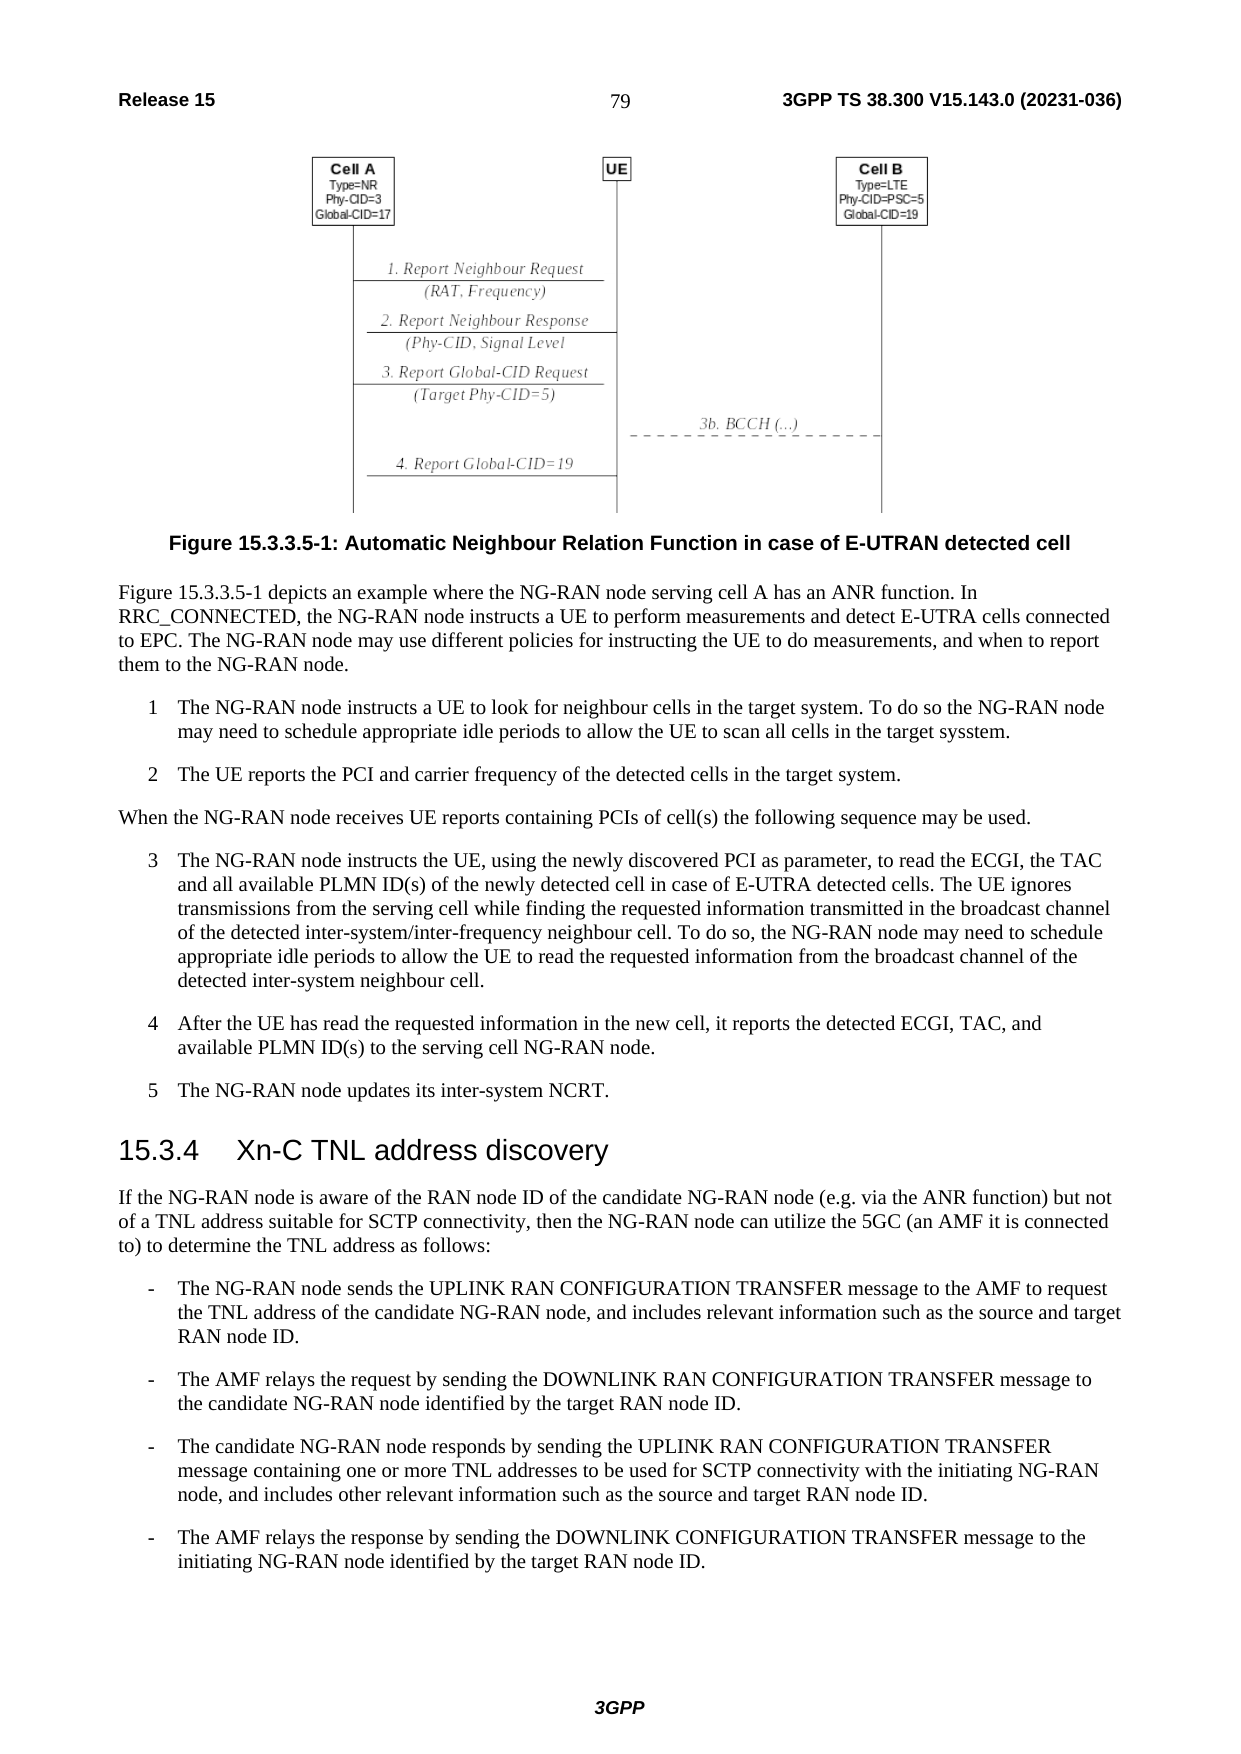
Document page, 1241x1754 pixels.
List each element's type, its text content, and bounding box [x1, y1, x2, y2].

text - The AMF relays the response by sending the DOWNLINK CONFIGURATION TRANSFER message to the initiating NG-RAN node identified by the target RAN node ID. [148, 1525, 1122, 1573]
text 1 The NG-RAN node instructs a UE to look for neighbour cells in the target system. To do so the NG-RAN node may need to schedule appropriate idle periods to allow the UE to scan all cells in the target sysstem. [148, 695, 1122, 743]
text 5 The NG-RAN node updates its inter-system NCRT. [148, 1077, 1122, 1102]
text 4 After the UE has read the requested information in the new cell, it reports the detected ECGI, TAC, and available PLMN ID(s) to the serving cell NG-RAN node. [148, 1011, 1122, 1059]
text - The candidate NG-RAN node responds by sending the UPLINK RAN CONFIGURATION TRANSFER message containing one or more TNL addresses to be used for SCTP connectivity with the initiating NG-RAN node, and includes other relevant information such as the source and target RAN node ID. [148, 1434, 1122, 1506]
text When the NG-RAN node receives UE reports containing PCIs of cell(s) the following sequence may be used. [118, 805, 1122, 829]
text 3 The NG-RAN node instructs the UE, using the newly discovered PCI as parameter, to read the ECGI, the TAC and all available PLMN ID(s) of the newly detected cell in case of E-UTRA detected cells. The UE ignores transmissions from the serving cell while finding the requested information transmitted in the broadcast channel of the detected inter-system/inter-frequency neighbour cell. To do so, the NG-RAN node may need to schedule appropriate idle periods to allow the UE to read the requested information from the broadcast channel of the detected inter-system neighbour cell. [148, 847, 1122, 992]
text 2 The UE reports the PCI and carrier frequency of the detected cells in the target system. [148, 762, 1122, 786]
subtitle 15.3.4 Xn-C TNL address discovery [118, 1133, 1122, 1166]
text Figure 15.3.3.5-1: Automatic Neighbour Relation Function in case of E-UTRAN detected cell [118, 531, 1122, 555]
text - The AMF relays the request by sending the DOWNLINK RAN CONFIGURATION TRANSFER message to the candidate NG-RAN node identified by the target RAN node ID. [148, 1367, 1122, 1415]
text - The NG-RAN node sends the UPLINK RAN CONFIGURATION TRANSFER message to the AMF to request the TNL address of the candidate NG-RAN node, and includes relevant information such as the source and target RAN node ID. [148, 1276, 1122, 1348]
text Figure 15.3.3.5-1 depicts an example where the NG-RAN node serving cell A has an ANR function. In RRC_CONNECTED, the NG-RAN node instructs a UE to perform measurements and detect E-UTRA cells connected to EPC. The NG-RAN node may use different policies for instructing the UE to do measurements, and when to report them to the NG-RAN node. [118, 580, 1122, 676]
text If the NG-RAN node is aware of the RAN node ID of the candidate NG-RAN node (e.g. via the ANR function) but not of a TNL address suitable for SCTP connectivity, then the NG-RAN node can utilize the 5GC (an AMF it is connected to) to determine the TNL address as follows: [118, 1185, 1122, 1257]
